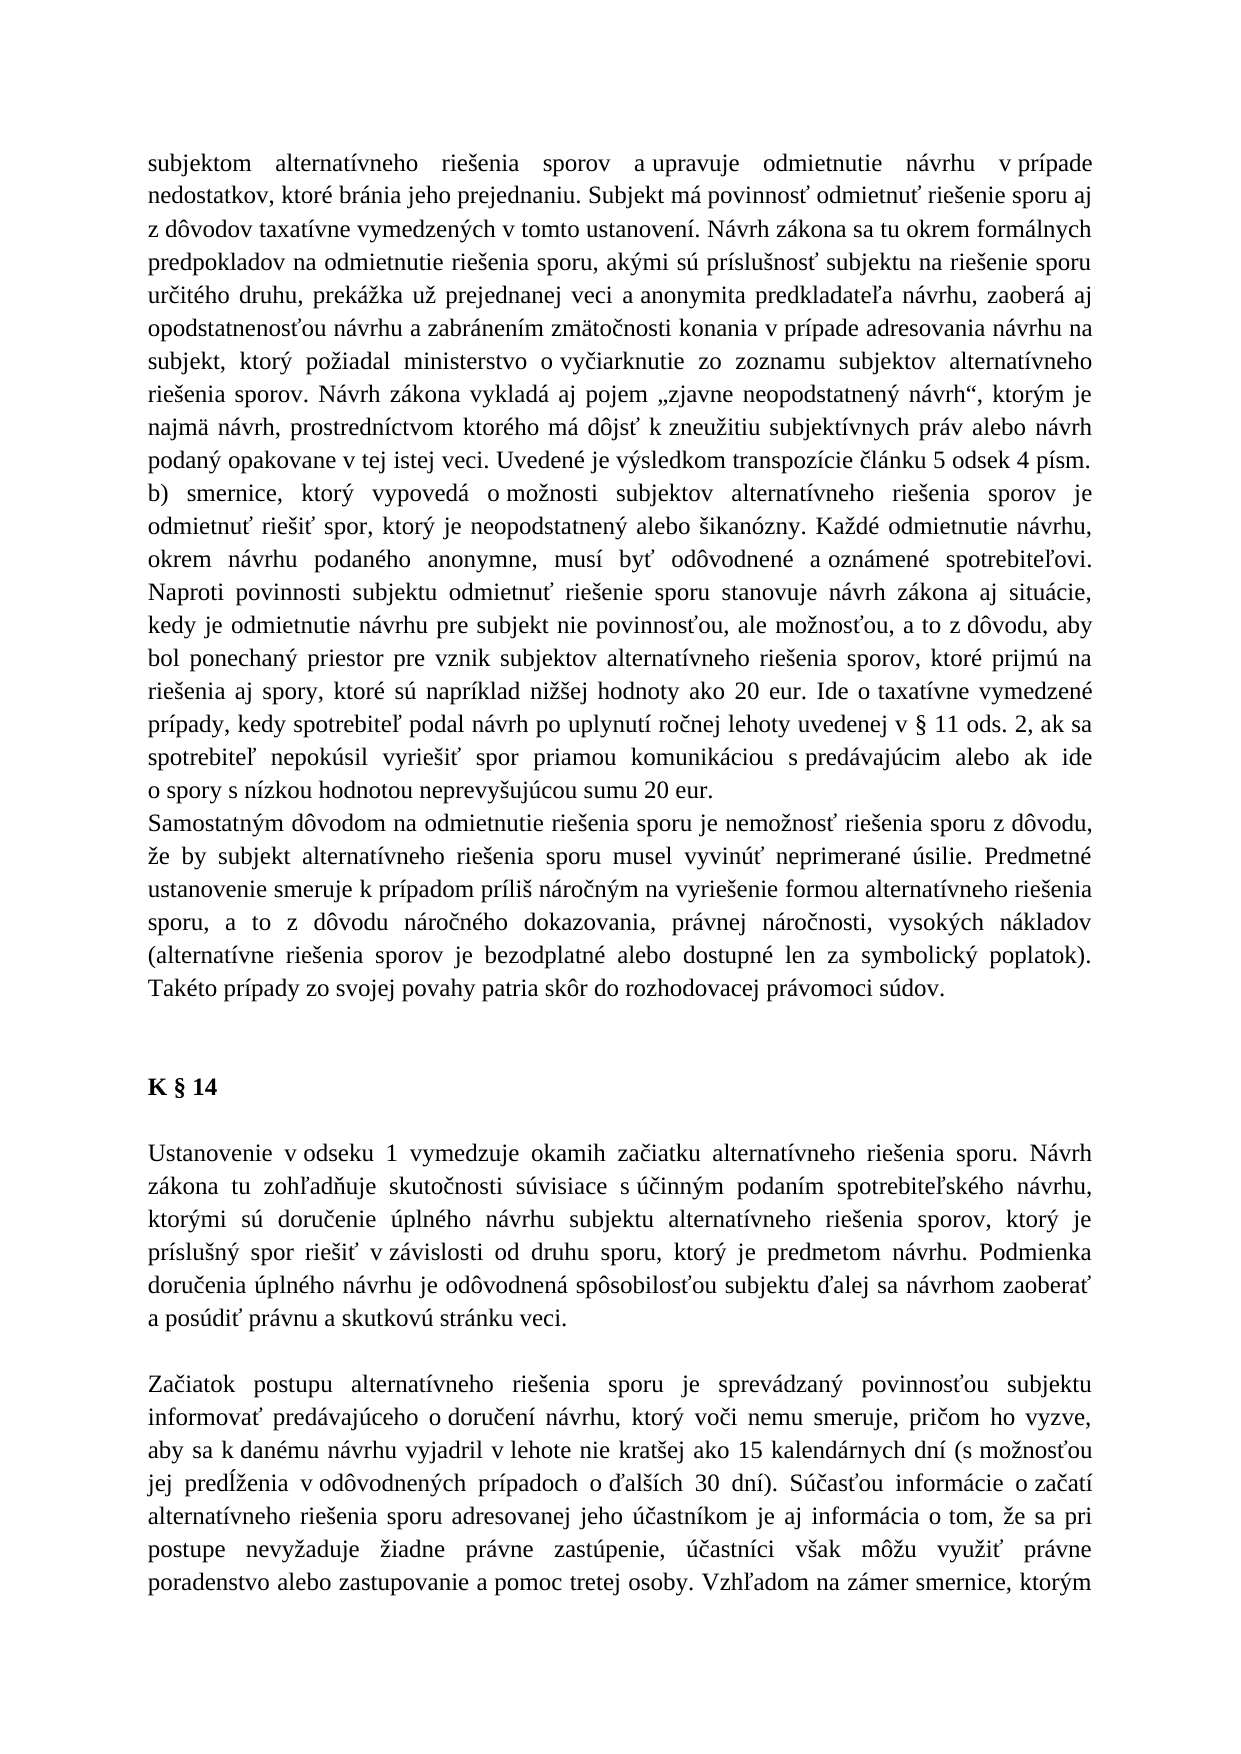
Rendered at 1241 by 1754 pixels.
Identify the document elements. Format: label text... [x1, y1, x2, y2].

text Samostatným dôvodom na odmietnutie riešenia sporu je nemožnosť riešenia sporu z dôvodu, že by subjekt alternatívneho riešenia sporu musel vyvinúť neprimerané úsilie. Predmetné ustanovenie smeruje k prípadom príliš náročným na vyriešenie formou alternatívneho riešenia sporu, a to z dôvodu náročného dokazovania, právnej náročnosti, vysokých nákladov (alternatívne riešenia sporov je bezodplatné alebo dostupné len za symbolický poplatok). Takéto prípady zo svojej povahy patria skôr do rozhodovacej právomoci súdov. [148, 808, 1093, 1002]
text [148, 1369, 1093, 1596]
text K § 14 [148, 1072, 1093, 1101]
text Ustanovenie v odseku 1 vymedzuje okamih začiatku alternatívneho riešenia sporu. Návrh zákona tu zohľadňuje skutočnosti súvisiace s účinným podaním spotrebiteľského návrhu, ktorými sú doručenie úplného návrhu subjektu alternatívneho riešenia sporov, ktorý je príslušný spor riešiť v závislosti od druhu sporu, ktorý je predmetom návrhu. Podmienka doručenia úplného návrhu je odôvodnená spôsobilosťou subjektu ďalej sa návrhom zaoberať a posúdiť právnu a skutkovú stránku veci. [148, 1138, 1093, 1332]
